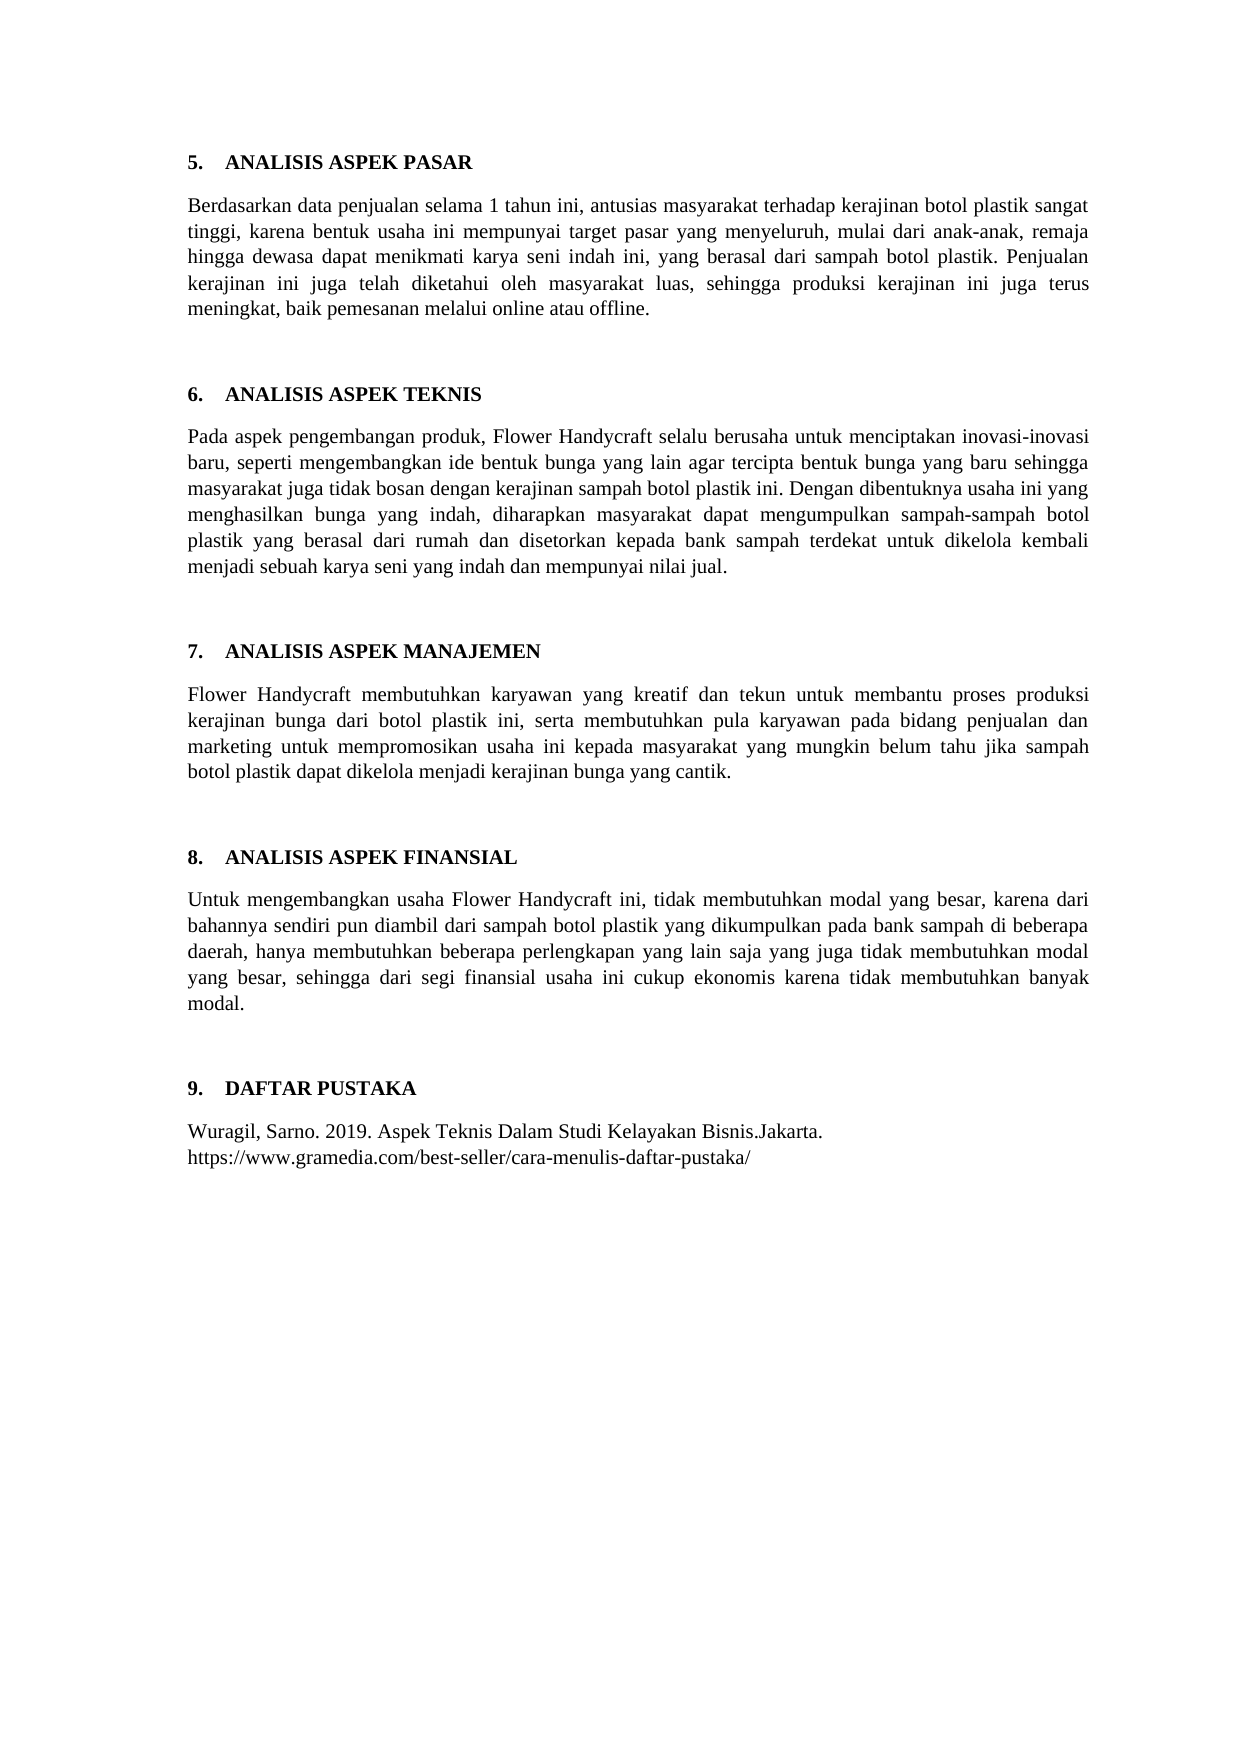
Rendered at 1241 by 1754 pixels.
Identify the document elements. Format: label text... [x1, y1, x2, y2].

text Pada aspek pengembangan produk, Flower Handycraft selalu berusaha untuk menciptakan inovasi-inovasi baru, seperti mengembangkan ide bentuk bunga yang lain agar tercipta bentuk bunga yang baru sehingga masyarakat juga tidak bosan dengan kerajinan sampah botol plastik ini. Dengan dibentuknya usaha ini yang menghasilkan bunga yang indah, diharapkan masyarakat dapat mengumpulkan sampah-sampah botol plastik yang berasal dari rumah dan disetorkan kepada bank sampah terdekat untuk dikelola kembali menjadi sebuah karya seni yang indah dan mempunyai nilai jual. [187, 424, 1090, 578]
text Wuragil, Sarno. 2019. Aspek Teknis Dalam Studi Kelayakan Bisnis.Jakarta. https://www.gramedia.com/best-seller/cara-menulis-daftar-pustaka/ [187, 1119, 1090, 1169]
list ANALISIS ASPEK MANAJEMEN [187, 639, 1090, 663]
list ANALISIS ASPEK PASAR [187, 150, 1090, 174]
text Untuk mengembangkan usaha Flower Handycraft ini, tidak membutuhkan modal yang besar, karena dari bahannya sendiri pun diambil dari sampah botol plastik yang dikumpulkan pada bank sampah di beberapa daerah, hanya membutuhkan beberapa perlengkapan yang lain saja yang juga tidak membutuhkan modal yang besar, sehingga dari segi finansial usaha ini cukup ekonomis karena tidak membutuhkan banyak modal. [187, 887, 1090, 1015]
list ANALISIS ASPEK TEKNIS [187, 382, 1090, 406]
text Flower Handycraft membutuhkan karyawan yang kreatif dan tekun untuk membantu proses produksi kerajinan bunga dari botol plastik ini, serta membutuhkan pula karyawan pada bidang penjualan dan marketing untuk mempromosikan usaha ini kepada masyarakat yang mungkin belum tahu jika sampah botol plastik dapat dikelola menjadi kerajinan bunga yang cantik. [187, 682, 1090, 783]
list ANALISIS ASPEK FINANSIAL [187, 845, 1090, 869]
list DAFTAR PUSTAKA [187, 1076, 1090, 1100]
text Berdasarkan data penjualan selama 1 tahun ini, antusias masyarakat terhadap kerajinan botol plastik sangat tinggi, karena bentuk usaha ini mempunyai target pasar yang menyeluruh, mulai dari anak-anak, remaja hingga dewasa dapat menikmati karya seni indah ini, yang berasal dari sampah botol plastik. Penjualan kerajinan ini juga telah diketahui oleh masyarakat luas, sehingga produksi kerajinan ini juga terus meningkat, baik pemesanan melalui online atau offline. [187, 193, 1090, 320]
